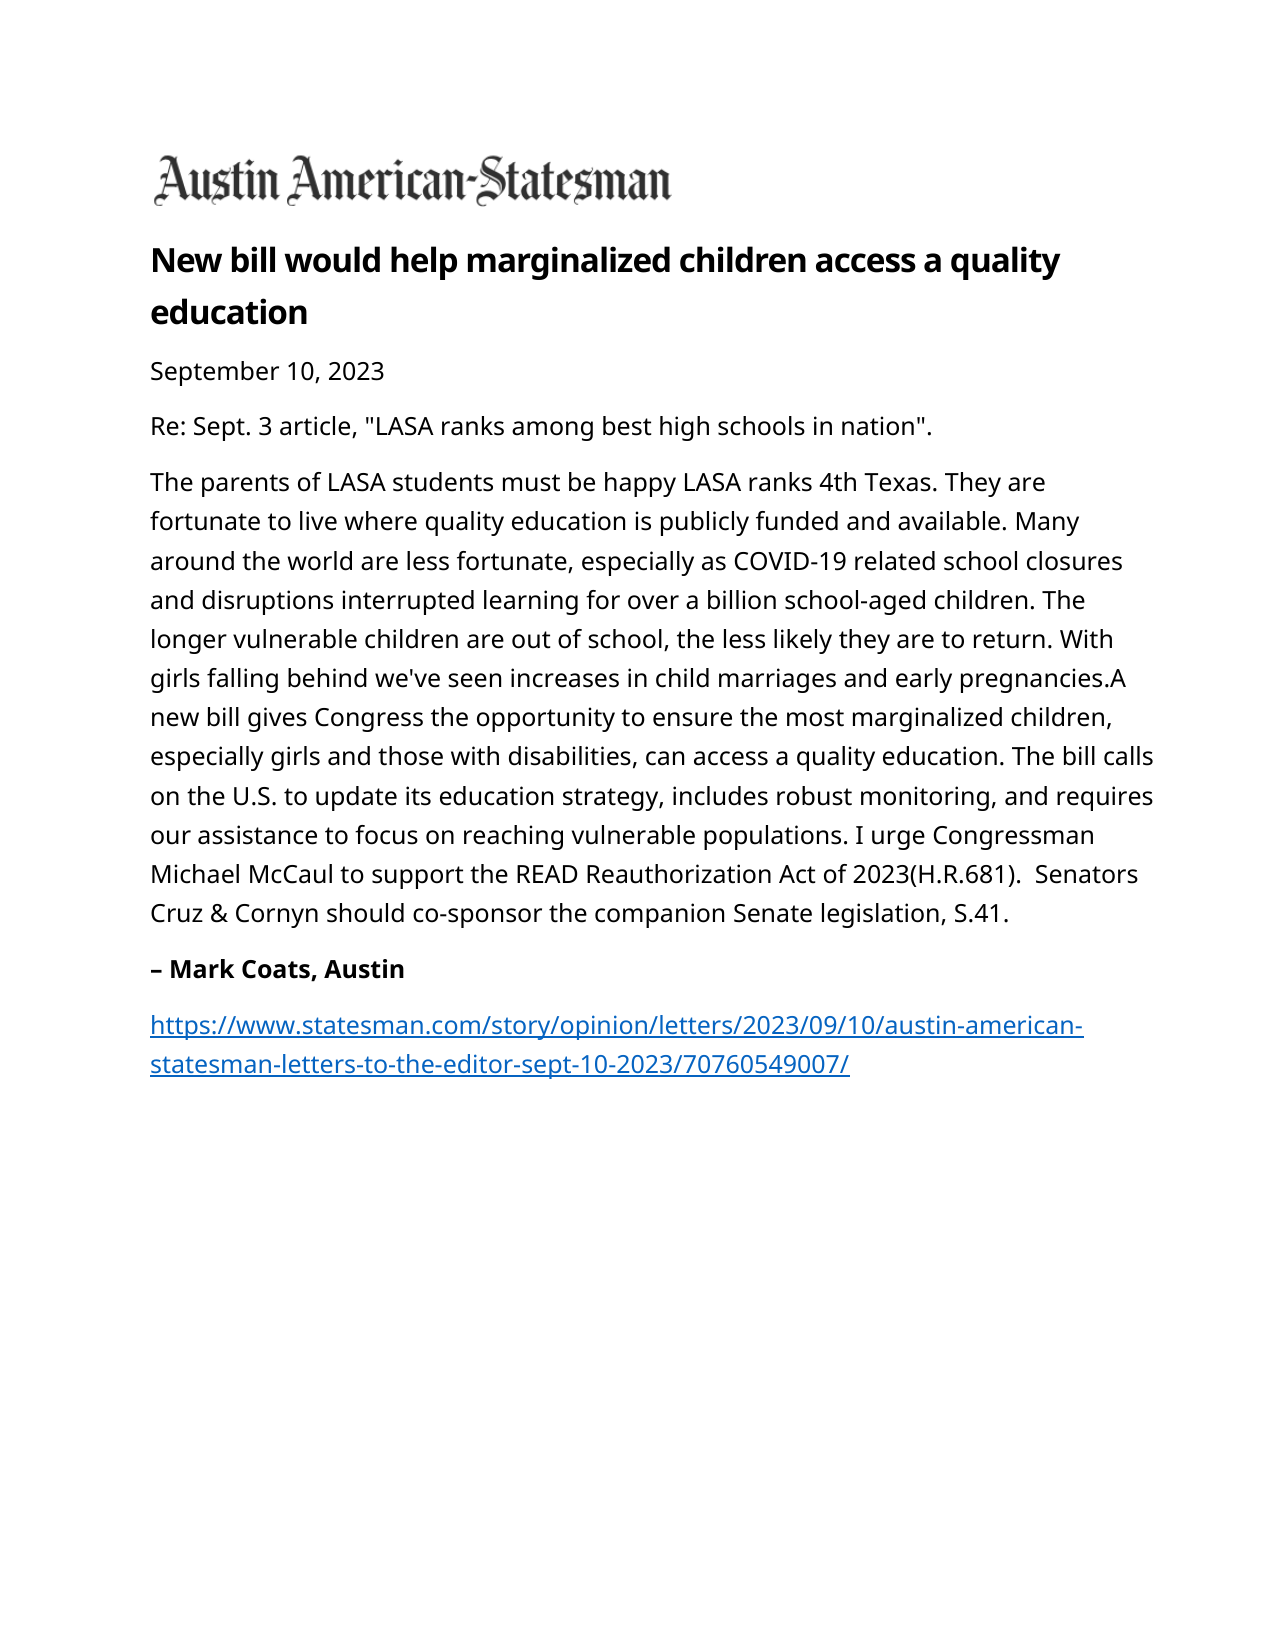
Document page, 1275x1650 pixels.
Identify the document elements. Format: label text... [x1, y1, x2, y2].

text September 10, 2023 [150, 353, 1155, 387]
text https://www.statesman.com/story/opinion/letters/2023/09/10/austin-american-statesman-letters-to-the-editor-sept-10-2023/70760549007/ [150, 1007, 1155, 1081]
text The parents of LASA students must be happy LASA ranks 4th Texas. They are fortunate to live where quality education is publicly funded and available. Many around the world are less fortunate, especially as COVID-19 related school closures and disruptions interrupted learning for over a billion school-aged children. The longer vulnerable children are out of school, the less likely they are to return. With girls falling behind we've seen increases in child marriages and early pregnancies.A new bill gives Congress the opportunity to ensure the most marginalized children, especially girls and those with disabilities, can access a quality education. The bill calls on the U.S. to update its education strategy, includes robust monitoring, and requires our assistance to focus on reaching vulnerable populations. I urge Congressman Michael McCaul to support the READ Reauthorization Act of 2023(H.R.681). Senators Cruz & Cornyn should co-sponsor the companion Senate legislation, S.41. [150, 465, 1155, 930]
text – Mark Coats, Austin [150, 952, 1155, 986]
picture [150, 150, 675, 207]
text Re: Sept. 3 article, "LASA ranks among best high schools in nation". [150, 409, 1155, 443]
title New bill would help marginalized children access a quality education [150, 236, 1155, 334]
